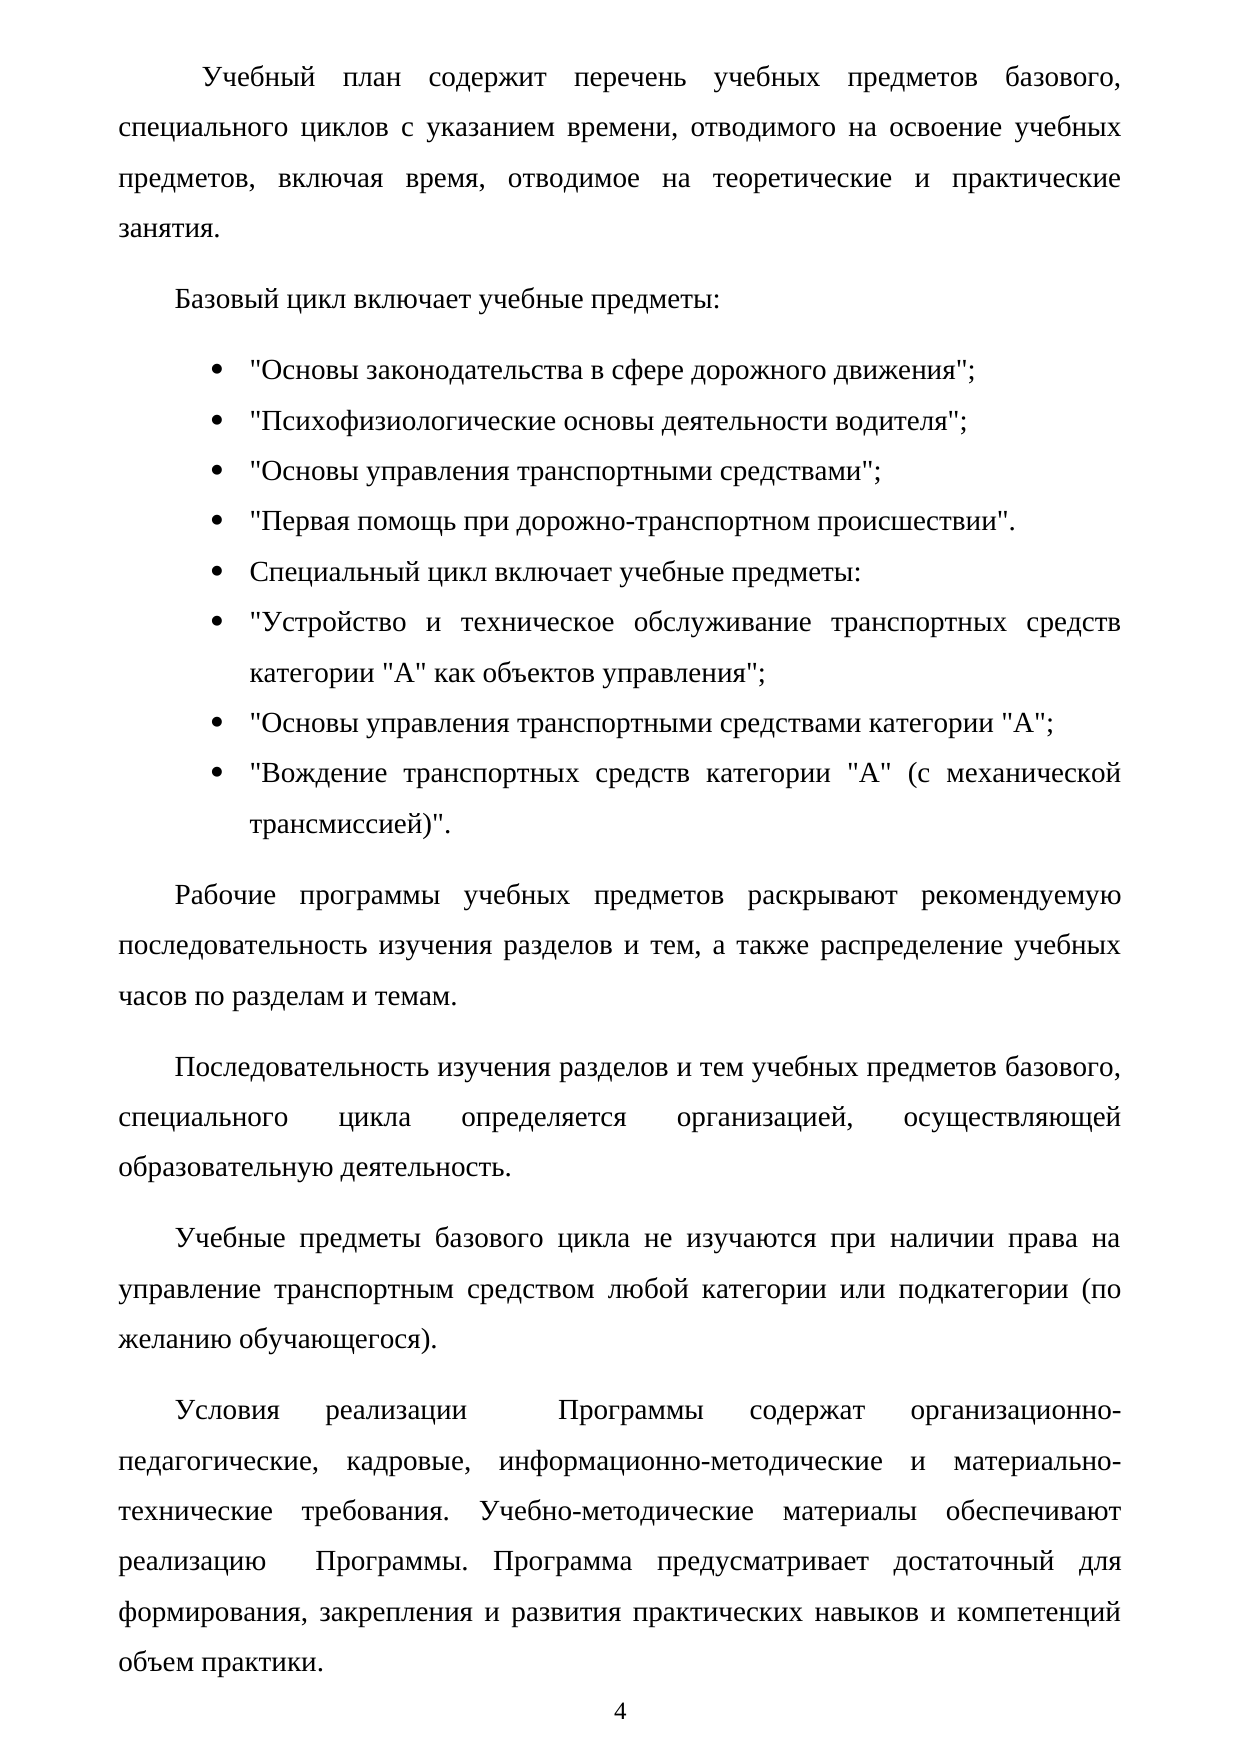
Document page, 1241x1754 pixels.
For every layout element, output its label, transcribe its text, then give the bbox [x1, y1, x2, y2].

list "Устройство и техническое обслуживание транспортных средств категории "А" как объектов управления"; [212, 604, 1122, 688]
text Базовый цикл включает учебные предметы: [118, 281, 1122, 315]
list "Психофизиологические основы деятельности водителя"; [212, 403, 1122, 436]
list "Основы управления транспортными средствами"; [212, 453, 1122, 487]
text Учебные предметы базового цикла не изучаются при наличии права на управление транспортным средством любой категории или подкатегории (по желанию обучающегося). [118, 1221, 1122, 1355]
text Рабочие программы учебных предметов раскрывают рекомендуемую последовательность изучения разделов и тем, а также распределение учебных часов по разделам и темам. [118, 877, 1122, 1011]
list "Основы управления транспортными средствами категории "А"; [212, 705, 1122, 739]
text Учебный план содержит перечень учебных предметов базового, специального циклов с указанием времени, отводимого на освоение учебных предметов, включая время, отводимое на теоретические и практические занятия. [118, 59, 1122, 243]
list Специальный цикл включает учебные предметы: [212, 554, 1122, 588]
list "Первая помощь при дорожно-транспортном происшествии". [212, 503, 1122, 537]
text Последовательность изучения разделов и тем учебных предметов базового, специального цикла определяется организацией, осуществляющей образовательную деятельность. [118, 1049, 1122, 1183]
text Условия реализации Программы содержат организационно-педагогические, кадровые, информационно-методические и материально-технические требования. Учебно-методические материалы обеспечивают реализацию Программы. Программа предусматривает достаточный для формирования, закрепления и развития практических навыков и компетенций объем практики. [118, 1392, 1122, 1677]
list "Основы законодательства в сфере дорожного движения"; [212, 352, 1122, 386]
list "Вождение транспортных средств категории "А" (с механической трансмиссией)". [212, 756, 1122, 839]
